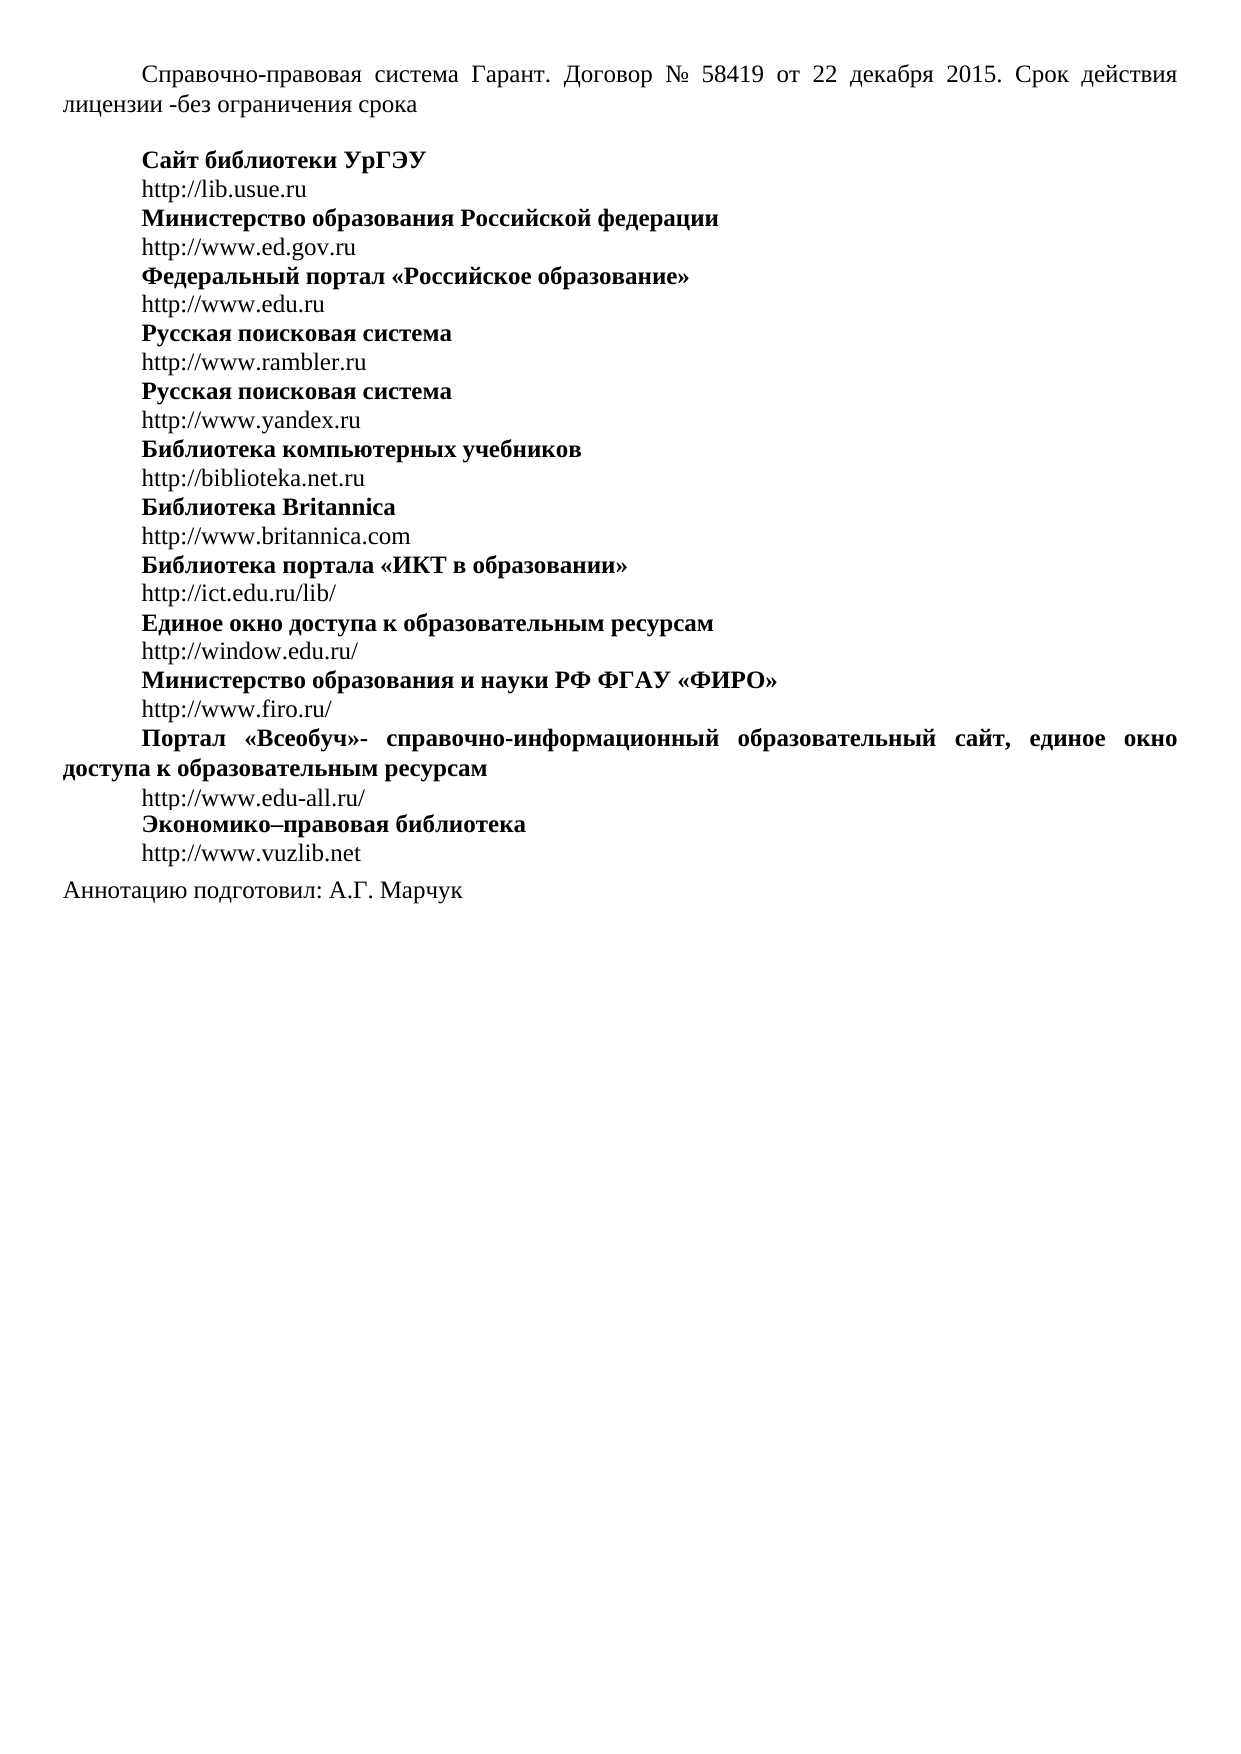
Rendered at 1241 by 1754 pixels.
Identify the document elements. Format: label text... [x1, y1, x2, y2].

table_cell Библиотека компьютерных учебников http://biblioteka.net.ru [59, 434, 1181, 492]
table_cell Русская поисковая система http://www.yandex.ru [59, 376, 1181, 434]
table_cell Аннотацию подготовил: А.Г. Марчук [59, 867, 1181, 911]
table_cell Федеральный портал «Российское образование» http://www.edu.ru [59, 261, 1181, 318]
table_cell Портал «Всеобуч»- справочно-информационный образовательный сайт, единое окно доступа к образовательным ресурсам http://www.edu-all.ru/ [59, 723, 1181, 809]
table_cell Библиотека портала «ИКТ в образовании» http://ict.edu.ru/lib/ [59, 550, 1181, 608]
table_cell Министерство образования и науки РФ ФГАУ «ФИРО» http://www.firo.ru/ [59, 665, 1181, 723]
table_cell Сайт библиотеки УрГЭУ http://lib.usue.ru [59, 145, 1181, 203]
table_cell Экономико–правовая библиотека http://www.vuzlib.net [59, 809, 1181, 867]
table_cell Библиотека Britannica http://www.britannica.com [59, 492, 1181, 550]
table_cell Министерство образования Российской федерации http://www.ed.gov.ru [59, 203, 1181, 261]
table_cell Единое окно доступа к образовательным ресурсам http://window.edu.ru/ [59, 608, 1181, 665]
table_header Справочно-правовая система Гарант. Договор № 58419 от 22 декабря 2015. Срок действия лицензии -без ограничения срока [59, 59, 1181, 145]
table_cell Русская поисковая система http://www.rambler.ru [59, 319, 1181, 376]
